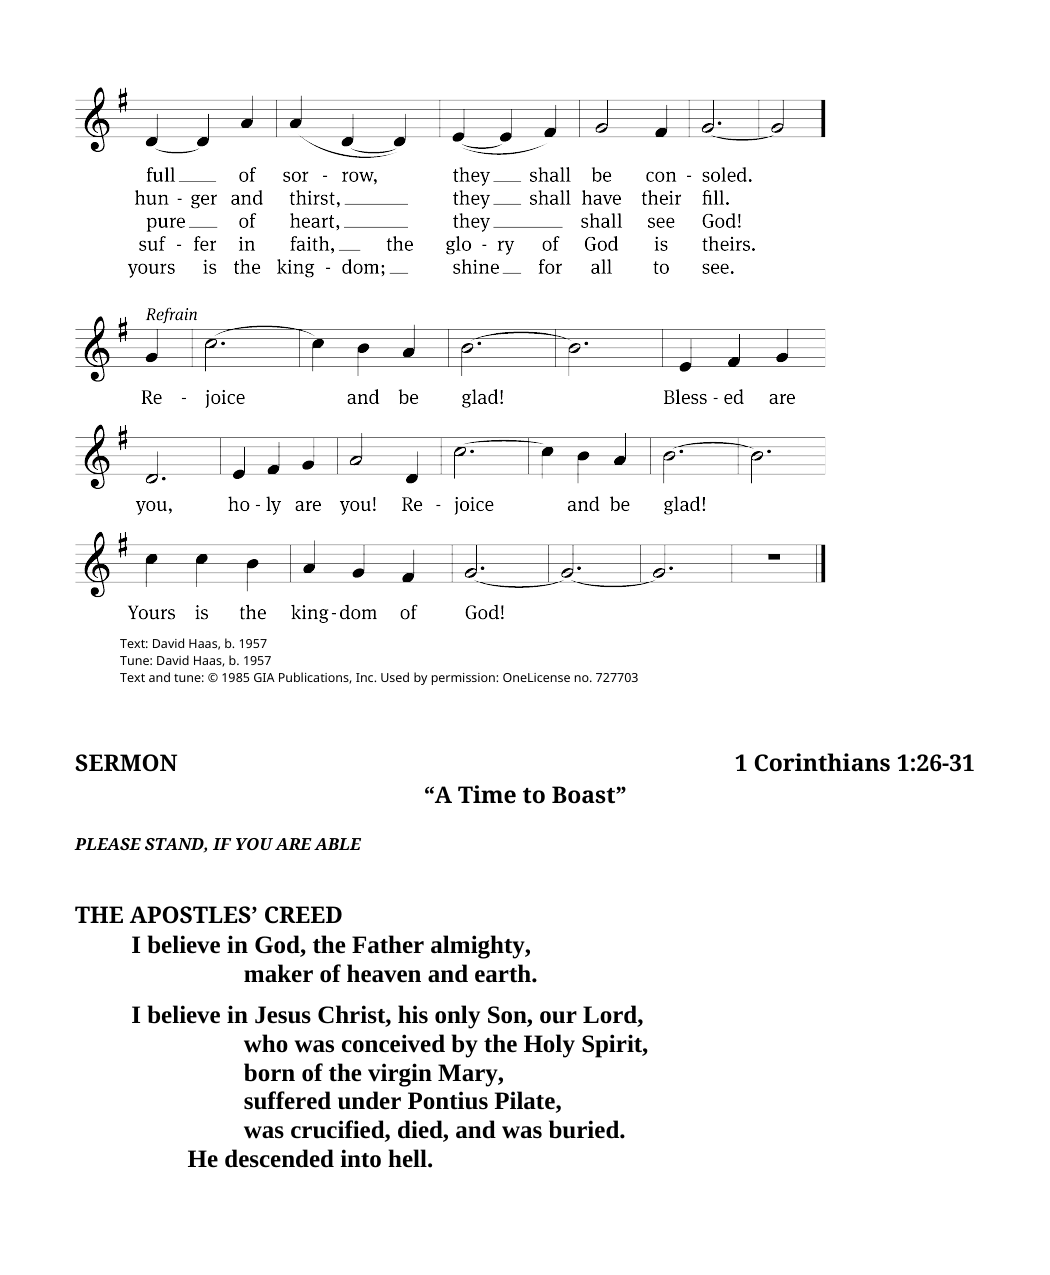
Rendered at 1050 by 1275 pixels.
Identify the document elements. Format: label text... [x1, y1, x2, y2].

text SERMON 1 Corinthians 1:26-31 [75, 747, 975, 778]
text I believe in Jesus Christ, his only Son, our Lord, [75, 1000, 975, 1029]
text He descended into hell. [131, 1144, 975, 1173]
text was crucified, died, and was buried. [187, 1115, 975, 1144]
text PLEASE STAND, IF YOU ARE ABLE [75, 832, 975, 855]
text maker of heaven and earth. [187, 959, 975, 988]
text THE APOSTLES’ CREED [75, 899, 975, 930]
text suffered under Pontius Pilate, [187, 1086, 975, 1115]
picture [75, 75, 826, 623]
text Text: David Haas, b. 1957 Tune: David Haas, b. 1957 Text and tune: © 1985 GIA Publications, Inc. Used by permission: OneLicense no. 727703 [120, 635, 975, 686]
text “A Time to Boast” [75, 778, 975, 810]
text I believe in God, the Father almighty, [75, 930, 975, 959]
text who was conceived by the Holy Spirit, [187, 1029, 975, 1058]
text born of the virgin Mary, [187, 1058, 975, 1086]
